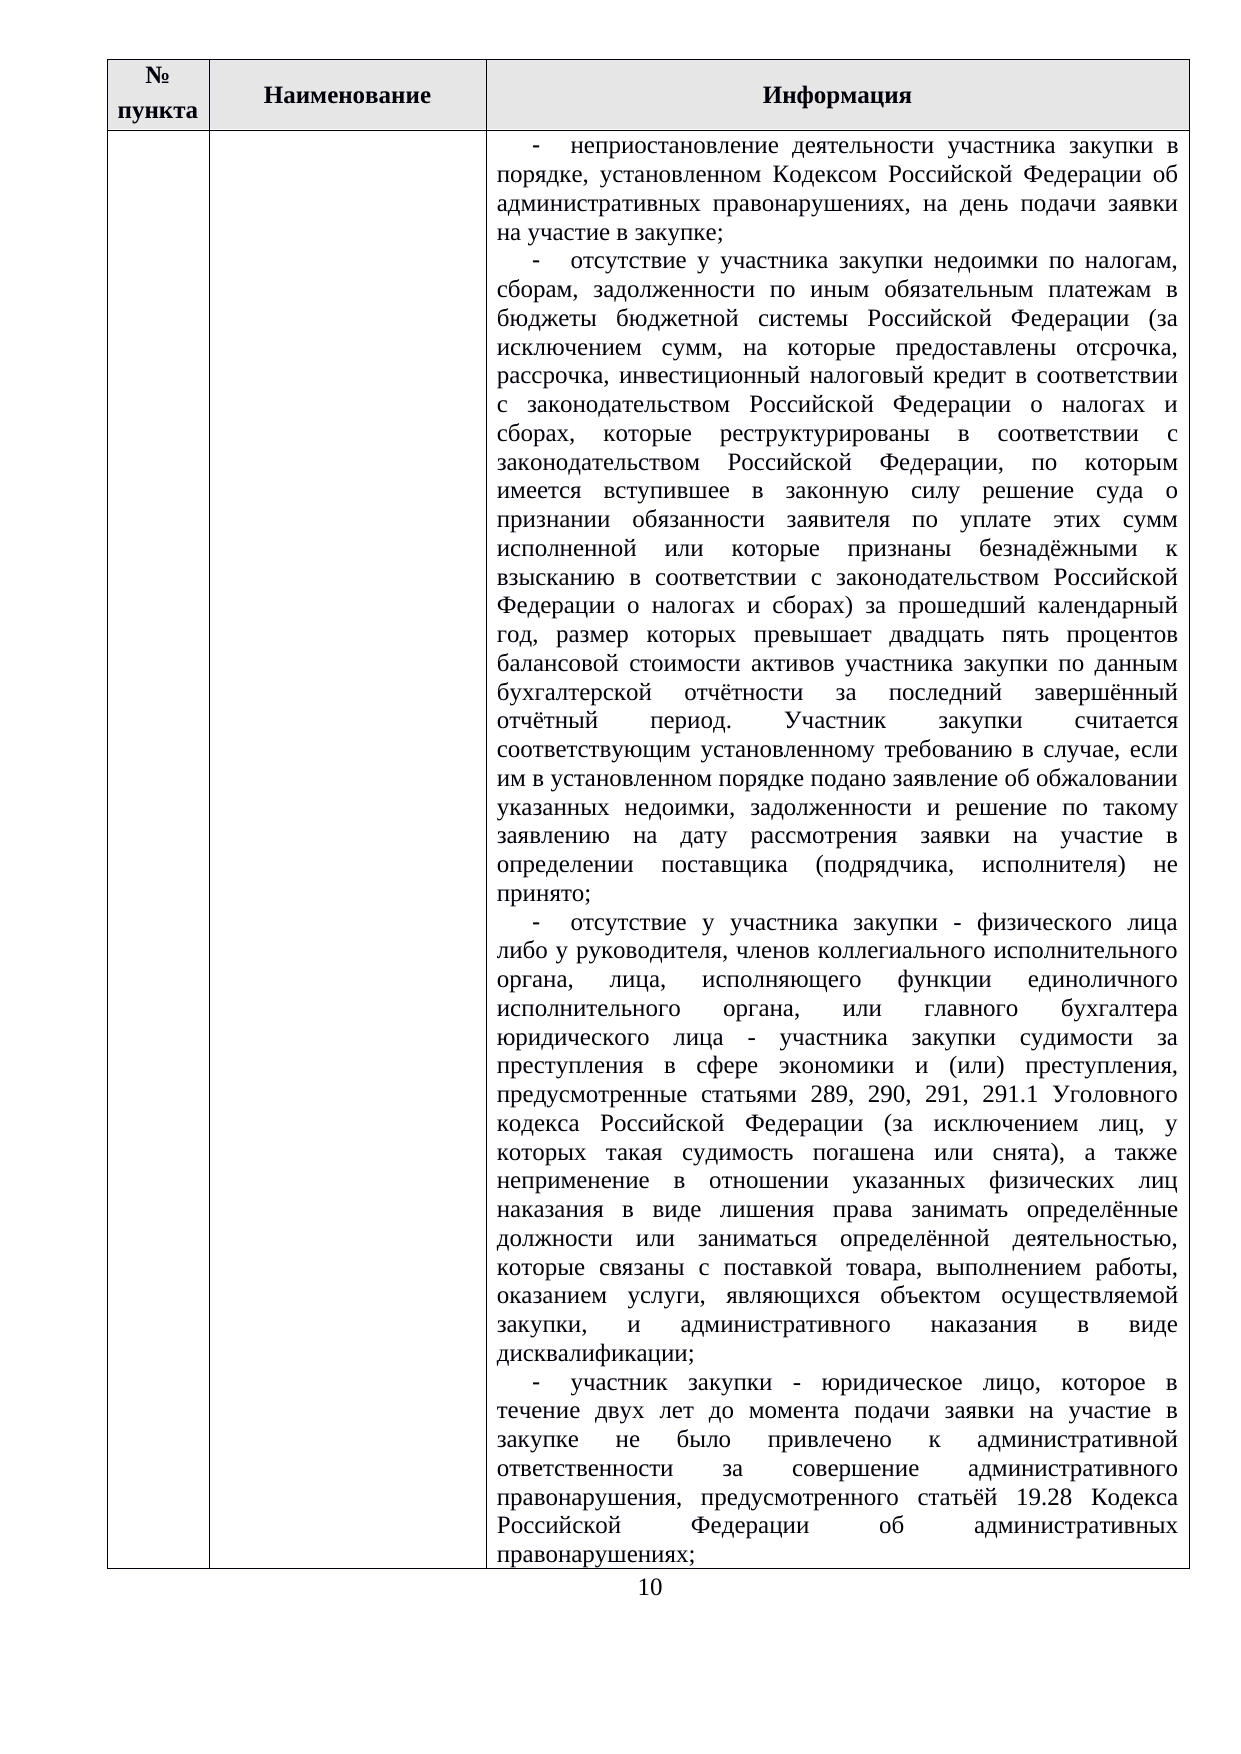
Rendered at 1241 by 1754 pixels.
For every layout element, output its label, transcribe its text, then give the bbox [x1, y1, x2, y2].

table_cell [108, 131, 209, 1568]
table_header № пункта [108, 60, 209, 129]
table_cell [210, 131, 486, 1568]
table_header Наименование [210, 60, 486, 129]
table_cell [487, 131, 1189, 1568]
table_header Информация [487, 60, 1189, 129]
